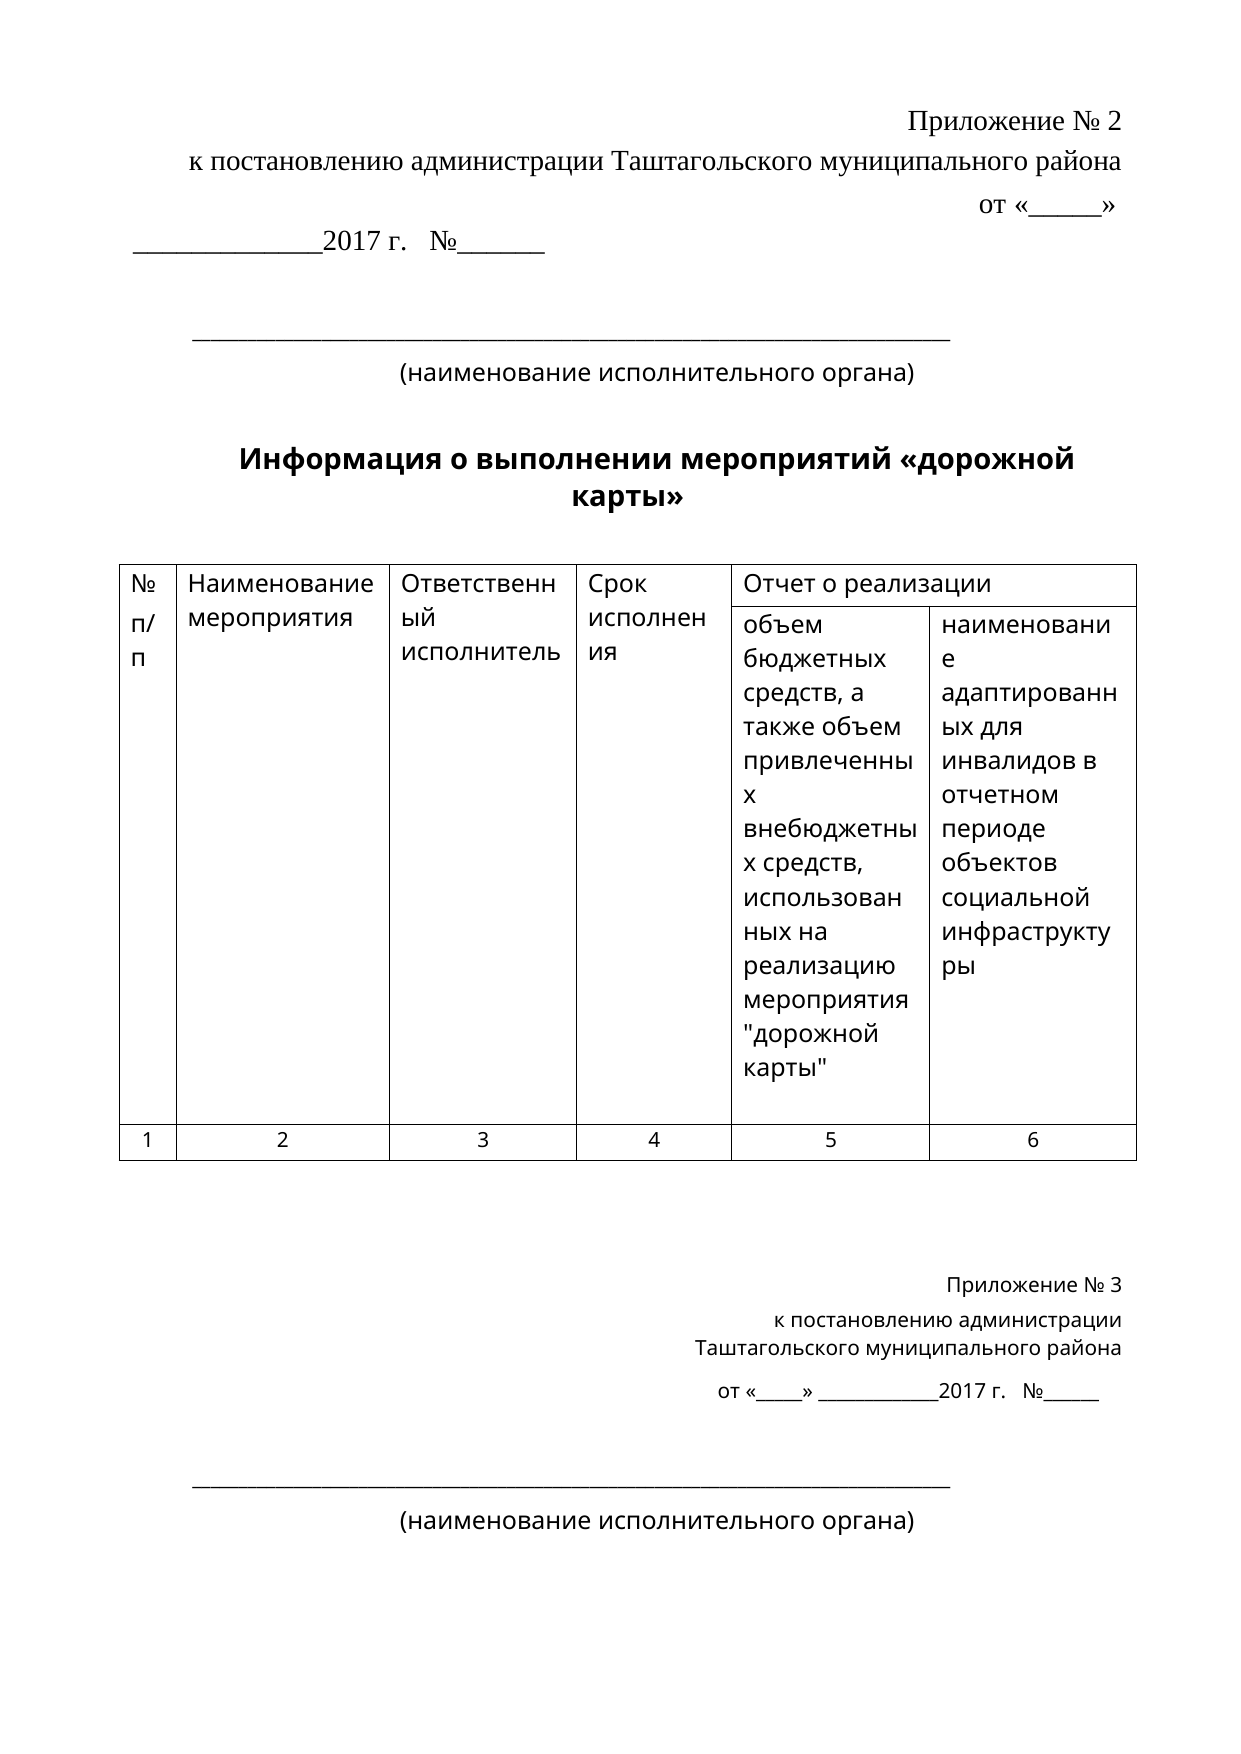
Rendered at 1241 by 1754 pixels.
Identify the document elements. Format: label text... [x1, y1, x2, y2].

table_cell 3 [390, 1125, 576, 1159]
table_cell 4 [577, 1125, 731, 1159]
table_cell наименование адаптированных для инвалидов в отчетном периоде объектов социальной инфраструктуры [930, 607, 1136, 1124]
table_header № п/п [120, 565, 176, 1124]
text (наименование исполнительного органа) [133, 352, 1122, 389]
text к постановлению администрации Таштагольского муниципального района [658, 1305, 1122, 1362]
table_cell 1 [120, 1125, 176, 1159]
text (наименование исполнительного органа) [133, 1499, 1122, 1537]
text от «_____» _____________2017 г. №______ [133, 1368, 1122, 1406]
text Информация о выполнении мероприятий «дорожной карты» [133, 439, 1122, 514]
table_cell 5 [732, 1125, 929, 1159]
text Приложение № 3 [658, 1270, 1122, 1299]
table_cell 6 [930, 1125, 1136, 1159]
table_header Отчет о реализации [732, 565, 1136, 606]
text __________________________________________________________________________________ [133, 1456, 1122, 1493]
table_header Срок исполнения [577, 565, 731, 1124]
text __________________________________________________________________________________ [133, 308, 1122, 346]
table_cell 2 [177, 1125, 389, 1159]
text Приложение № 2 [133, 103, 1122, 137]
table_cell объем бюджетных средств, а также объем привлеченных внебюджетных средств, использованных на реализацию мероприятия "дорожной карты" [732, 607, 929, 1124]
text к постановлению администрации Таштагольского муниципального района [133, 143, 1122, 177]
table_header Наименование мероприятия [177, 565, 389, 1124]
text от «_____» _____________2017 г. №______ [133, 183, 1122, 258]
table_header Ответственный исполнитель [390, 565, 576, 1124]
